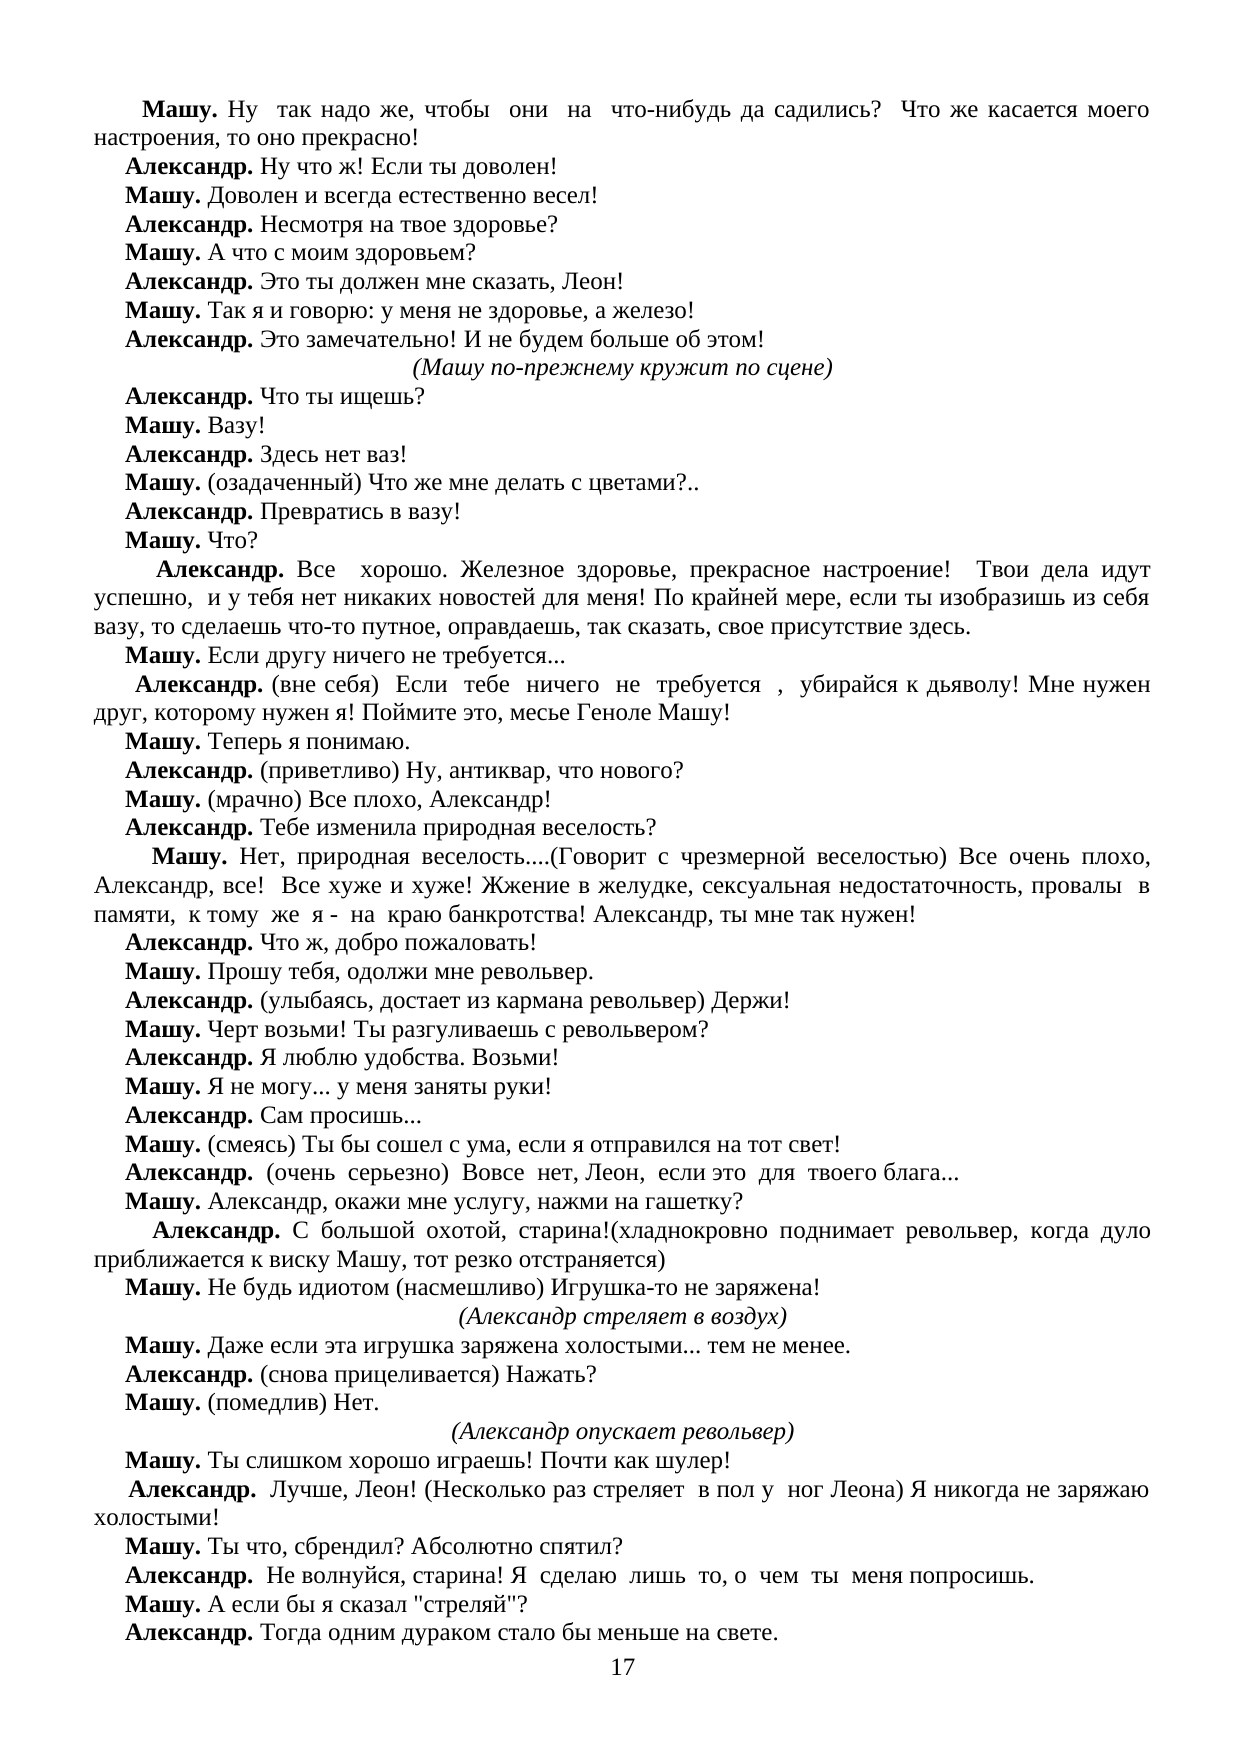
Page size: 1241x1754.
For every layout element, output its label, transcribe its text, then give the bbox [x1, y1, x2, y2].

text Машу. Я не могу... у меня заняты руки! [94, 1071, 1152, 1100]
text Александр. Что ты ищешь? [94, 381, 1152, 410]
text Машу. Ты что, сбрендил? Абсолютно спятил? [94, 1531, 1152, 1560]
text Александр. (вне себя) Если тебе ничего не требуется , убирайся к дьяволу! Мне нужен друг, которому нужен я! Поймите это, месье Геноле Машу! [94, 669, 1152, 726]
text Машу. (помедлив) Нет. [94, 1387, 1152, 1416]
text Машу. Что? [94, 525, 1152, 554]
text Александр. (улыбаясь, достает из кармана револьвер) Держи! [94, 985, 1152, 1014]
text Александр. Тебе изменила природная веселость? [94, 812, 1152, 841]
text Александр. Ну что ж! Если ты доволен! [94, 151, 1152, 180]
text Александр. Сам просишь... [94, 1100, 1152, 1129]
text Машу. Так я и говорю: у меня не здоровье, а железо! [94, 295, 1152, 324]
text Александр. Несмотря на твое здоровье? [94, 209, 1152, 237]
text Машу. Ты слишком хорошо играешь! Почти как шулер! [94, 1445, 1152, 1474]
text Александр. Тогда одним дураком стало бы меньше на свете. [94, 1617, 1152, 1646]
text (Александр опускает револьвер) [94, 1416, 1152, 1445]
text Машу. Доволен и всегда естественно весел! [94, 180, 1152, 209]
text Александр. Здесь нет ваз! [94, 439, 1152, 467]
text Машу. Теперь я понимаю. [94, 726, 1152, 755]
text Машу. Черт возьми! Ты разгуливаешь с револьвером? [94, 1014, 1152, 1042]
text Машу. А что с моим здоровьем? [94, 237, 1152, 266]
text Александр. Не волнуйся, старина! Я сделаю лишь то, о чем ты меня попросишь. [94, 1560, 1152, 1589]
text Машу. Если другу ничего не требуется... [94, 640, 1152, 669]
text Александр. Что ж, добро пожаловать! [94, 927, 1152, 956]
text Машу. Даже если эта игрушка заряжена холостыми... тем не менее. [94, 1330, 1152, 1359]
text Александр. Превратись в вазу! [94, 496, 1152, 525]
text Александр. (снова прицеливается) Нажать? [94, 1359, 1152, 1387]
text Александр. (приветливо) Ну, антиквар, что нового? [94, 755, 1152, 784]
text Машу. (смеясь) Ты бы сошел с ума, если я отправился на тот свет! [94, 1129, 1152, 1157]
text Машу. Нет, природная веселость....(Говорит с чрезмерной веселостью) Все очень плохо, Александр, все! Все хуже и хуже! Жжение в желудке, сексуальная недостаточность, провалы в памяти, к тому же я - на краю банкротства! Александр, ты мне так нужен! [94, 841, 1152, 927]
text Александр. (очень серьезно) Вовсе нет, Леон, если это для твоего блага... [94, 1157, 1152, 1186]
text Александр. Это ты должен мне сказать, Леон! [94, 266, 1152, 295]
text Машу. Ну так надо же, чтобы они на что-нибудь да садились? Что же касается моего настроения, то оно прекрасно! [94, 94, 1152, 151]
text Александр. Я люблю удобства. Возьми! [94, 1042, 1152, 1071]
text Машу. А если бы я сказал "стреляй"? [94, 1589, 1152, 1617]
text (Машу по-прежнему кружит по сцене) [94, 352, 1152, 381]
text Александр. Это замечательно! И не будем больше об этом! [94, 324, 1152, 352]
text (Александр стреляет в воздух) [94, 1301, 1152, 1330]
text Александр. Лучше, Леон! (Несколько раз стреляет в пол у ног Леона) Я никогда не заряжаю холостыми! [94, 1474, 1152, 1531]
text Машу. Вазу! [94, 410, 1152, 439]
text Александр. Все хорошо. Железное здоровье, прекрасное настроение! Твои дела идут успешно, и у тебя нет никаких новостей для меня! По крайней мере, если ты изобразишь из себя вазу, то сделаешь что-то путное, оправдаешь, так сказать, свое присутствие здесь. [94, 554, 1152, 640]
text Машу. Александр, окажи мне услугу, нажми на гашетку? [94, 1186, 1152, 1215]
text Машу. Прошу тебя, одолжи мне револьвер. [94, 956, 1152, 985]
text Машу. (мрачно) Все плохо, Александр! [94, 784, 1152, 812]
text Александр. С большой охотой, старина!(хладнокровно поднимает револьвер, когда дуло приближается к виску Машу, тот резко отстраняется) [94, 1215, 1152, 1272]
text Машу. Не будь идиотом (насмешливо) Игрушка-то не заряжена! [94, 1272, 1152, 1301]
text Машу. (озадаченный) Что же мне делать с цветами?.. [94, 467, 1152, 496]
